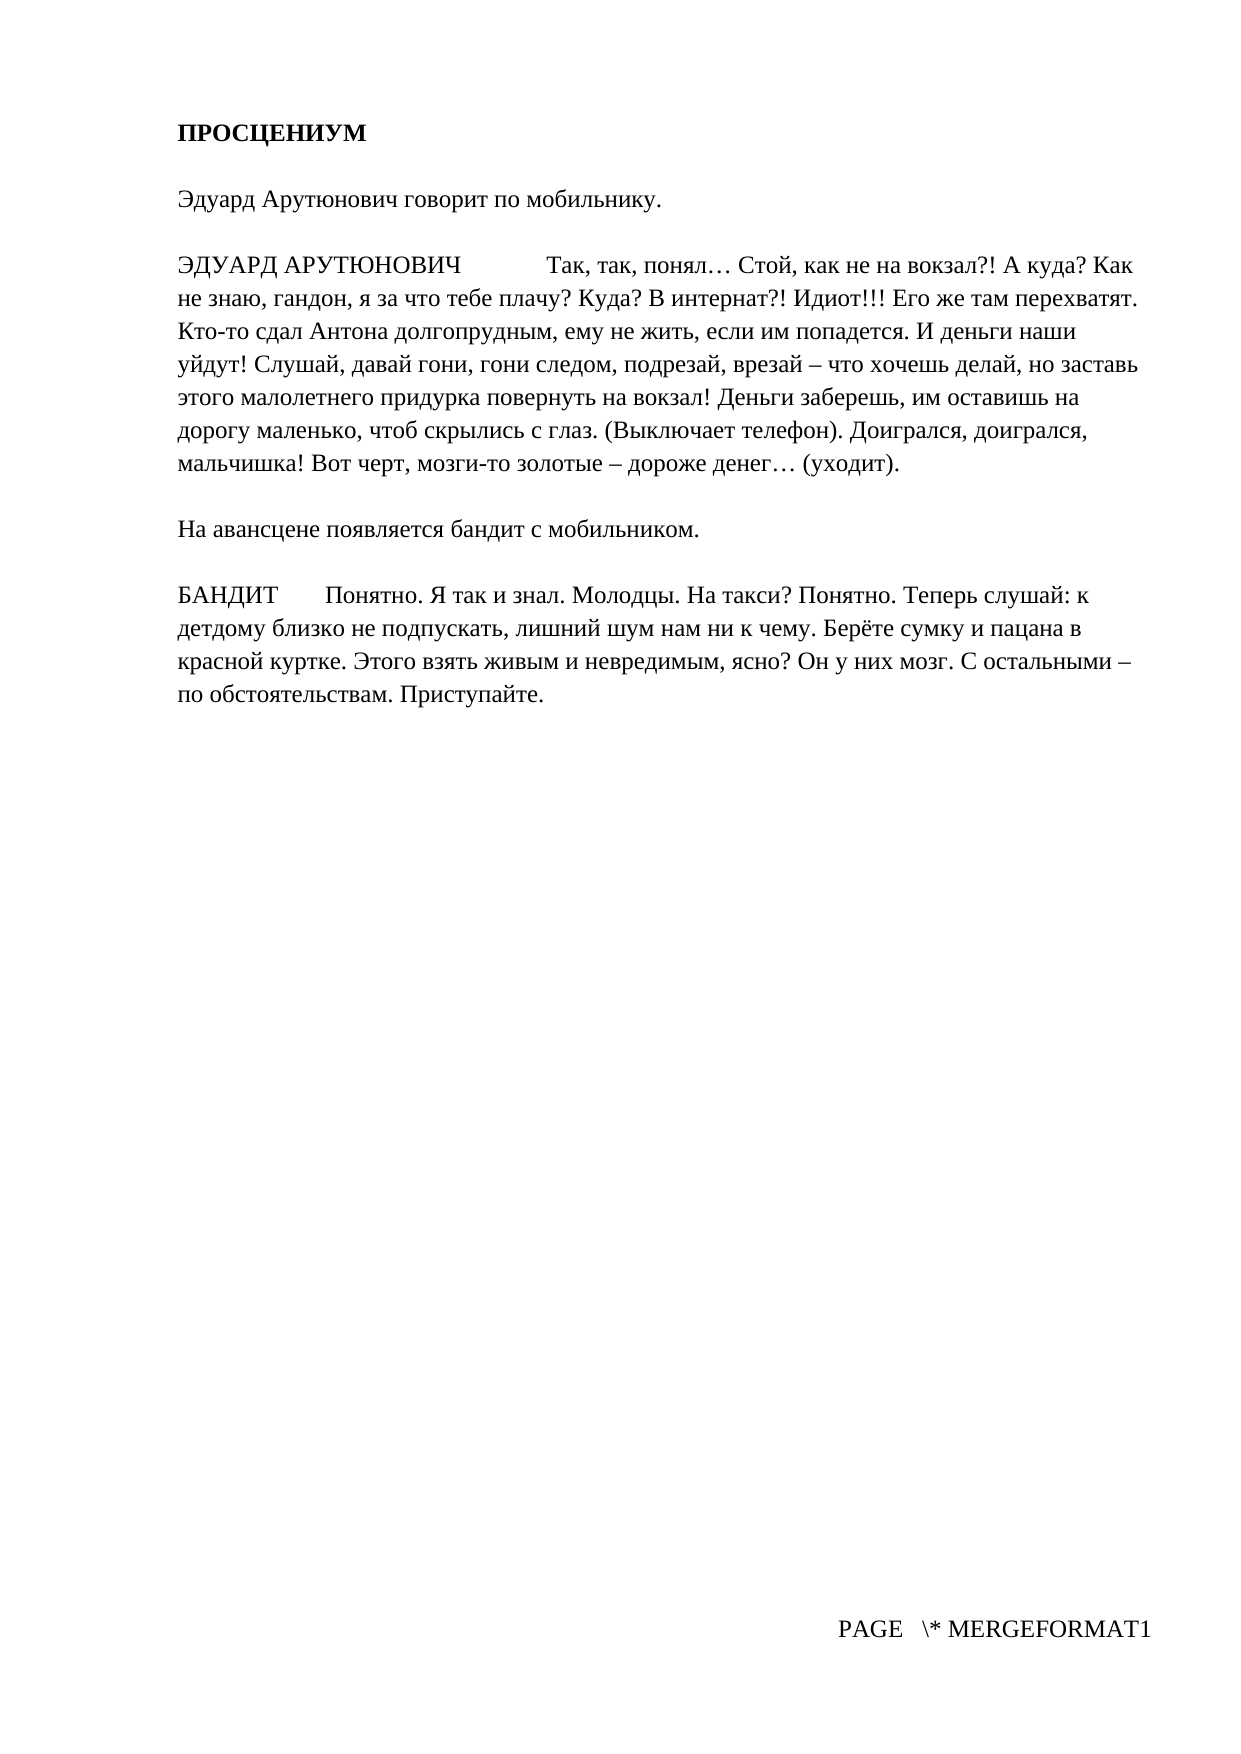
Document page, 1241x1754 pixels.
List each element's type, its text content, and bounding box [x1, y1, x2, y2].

text ПРОСЦЕНИУМ [177, 118, 1152, 147]
text ЭДУАРД АРУТЮНОВИЧ Так, так, понял… Стой, как не на вокзал?! А куда? Как не знаю, гандон, я за что тебе плачу? Куда? В интернат?! Идиот!!! Его же там перехватят. Кто-то сдал Антона долгопрудным, ему не жить, если им попадется. И деньги наши уйдут! Слушай, давай гони, гони следом, подрезай, врезай – что хочешь делай, но заставь этого малолетнего придурка повернуть на вокзал! Деньги заберешь, им оставишь на дорогу маленько, чтоб скрылись с глаз. (Выключает телефон). Доигрался, доигрался, мальчишка! Вот черт, мозги-то золотые – дороже денег… (уходит). [177, 250, 1152, 477]
text БАНДИТ Понятно. Я так и знал. Молодцы. На такси? Понятно. Теперь слушай: к детдому близко не подпускать, лишний шум нам ни к чему. Берёте сумку и пацана в красной куртке. Этого взять живым и невредимым, ясно? Он у них мозг. С остальными – по обстоятельствам. Приступайте. [177, 580, 1152, 708]
text На авансцене появляется бандит с мобильником. [177, 514, 1152, 543]
text Эдуард Арутюнович говорит по мобильнику. [177, 184, 1152, 213]
